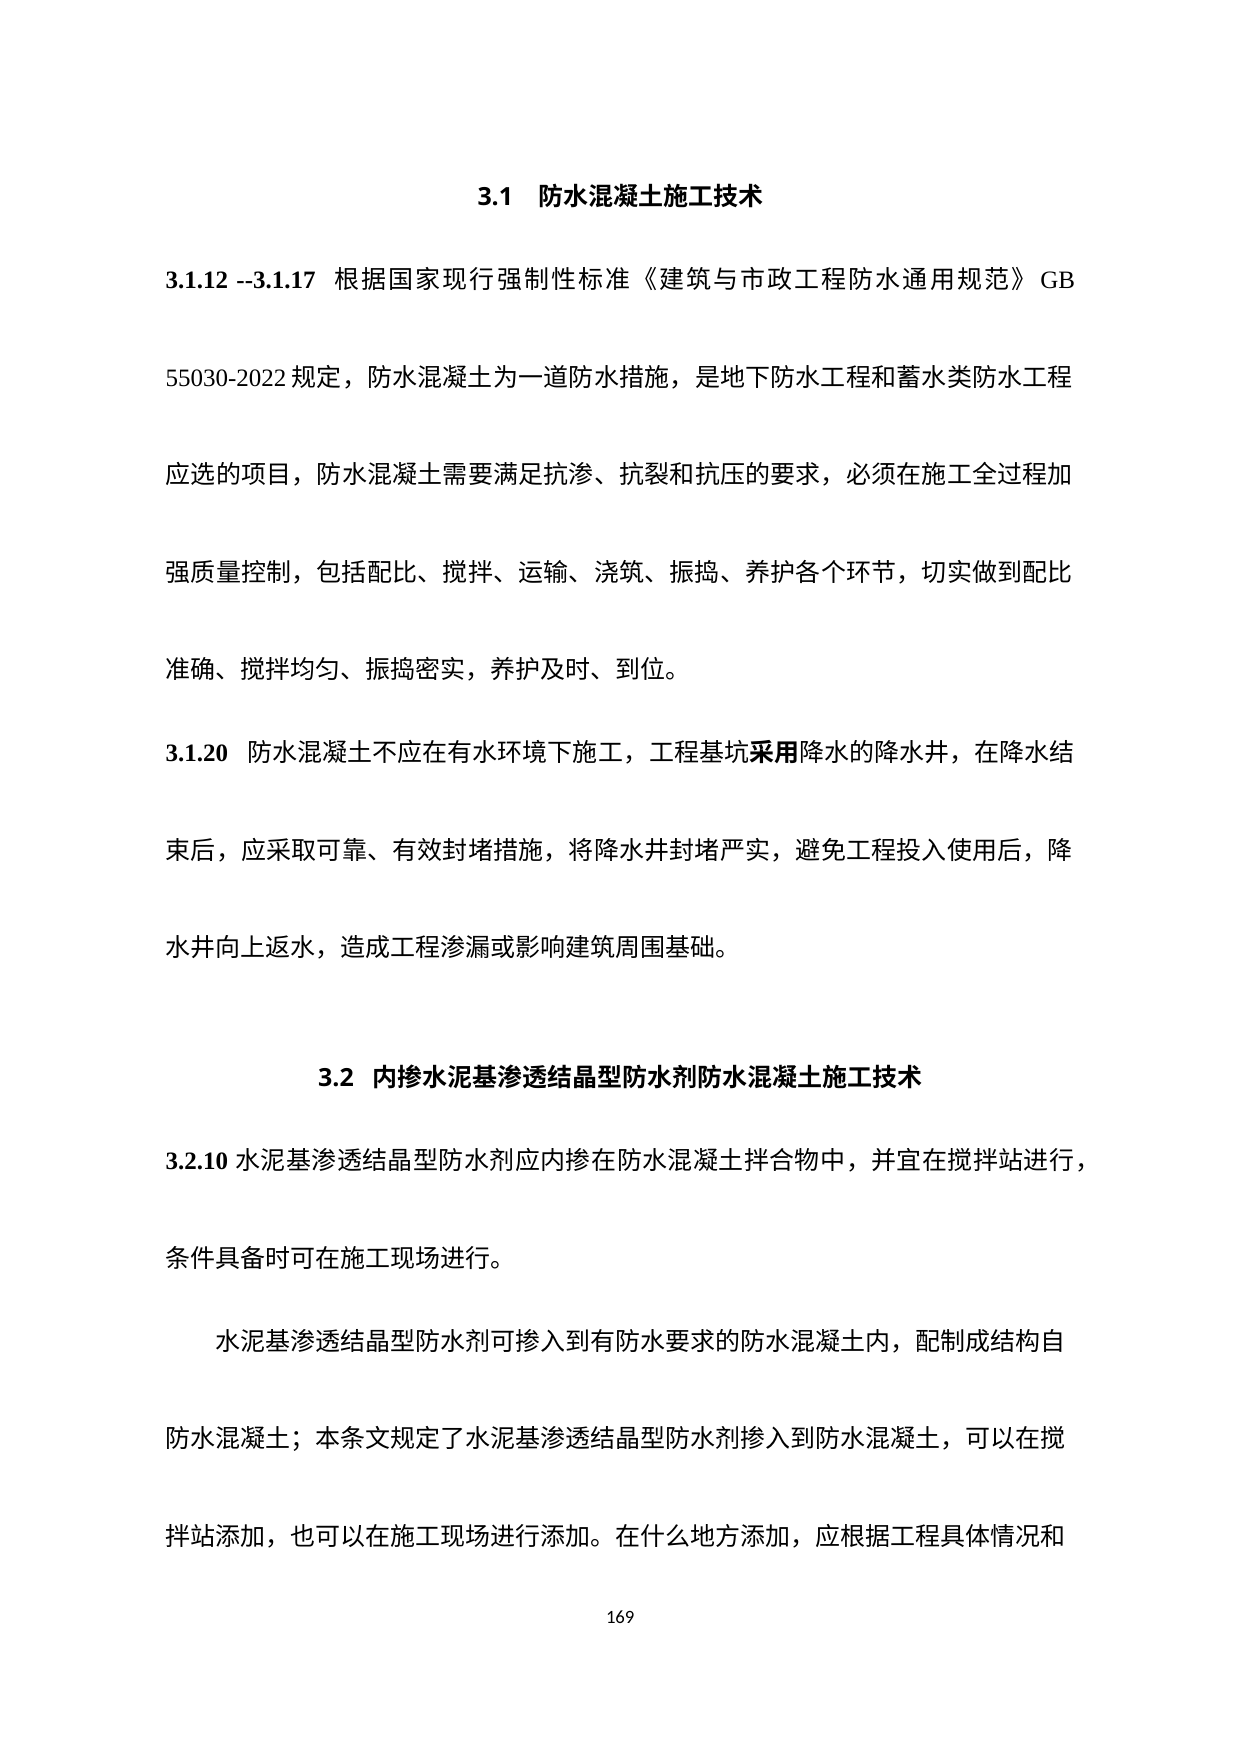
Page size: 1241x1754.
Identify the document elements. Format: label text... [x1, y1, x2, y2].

text 3.1.20 防水混凝土不应在有水环境下施工，工程基坑采用降水的降水井，在降水结束后，应采取可靠、有效封堵措施，将降水井封堵严实，避免工程投入使用后，降水井向上返水，造成工程渗漏或影响建筑周围基础。 [165, 718, 1075, 978]
text 3.1.12 --3.1.17 根据国家现行强制性标准《建筑与市政工程防水通用规范》GB 55030-2022规定，防水混凝土为一道防水措施，是地下防水工程和蓄水类防水工程应选的项目，防水混凝土需要满足抗渗、抗裂和抗压的要求，必须在施工全过程加强质量控制，包括配比、搅拌、运输、浇筑、振捣、养护各个环节，切实做到配比准确、搅拌均匀、振捣密实，养护及时、到位。 [165, 245, 1075, 700]
text 3.2 内掺水泥基渗透结晶型防水剂防水混凝土施工技术 [165, 1043, 1075, 1108]
text 3.1 防水混凝土施工技术 [165, 162, 1075, 227]
text 3.2.10 水泥基渗透结晶型防水剂应内掺在防水混凝土拌合物中，并宜在搅拌站进行，条件具备时可在施工现场进行。 [165, 1126, 1075, 1289]
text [165, 1307, 1075, 1567]
